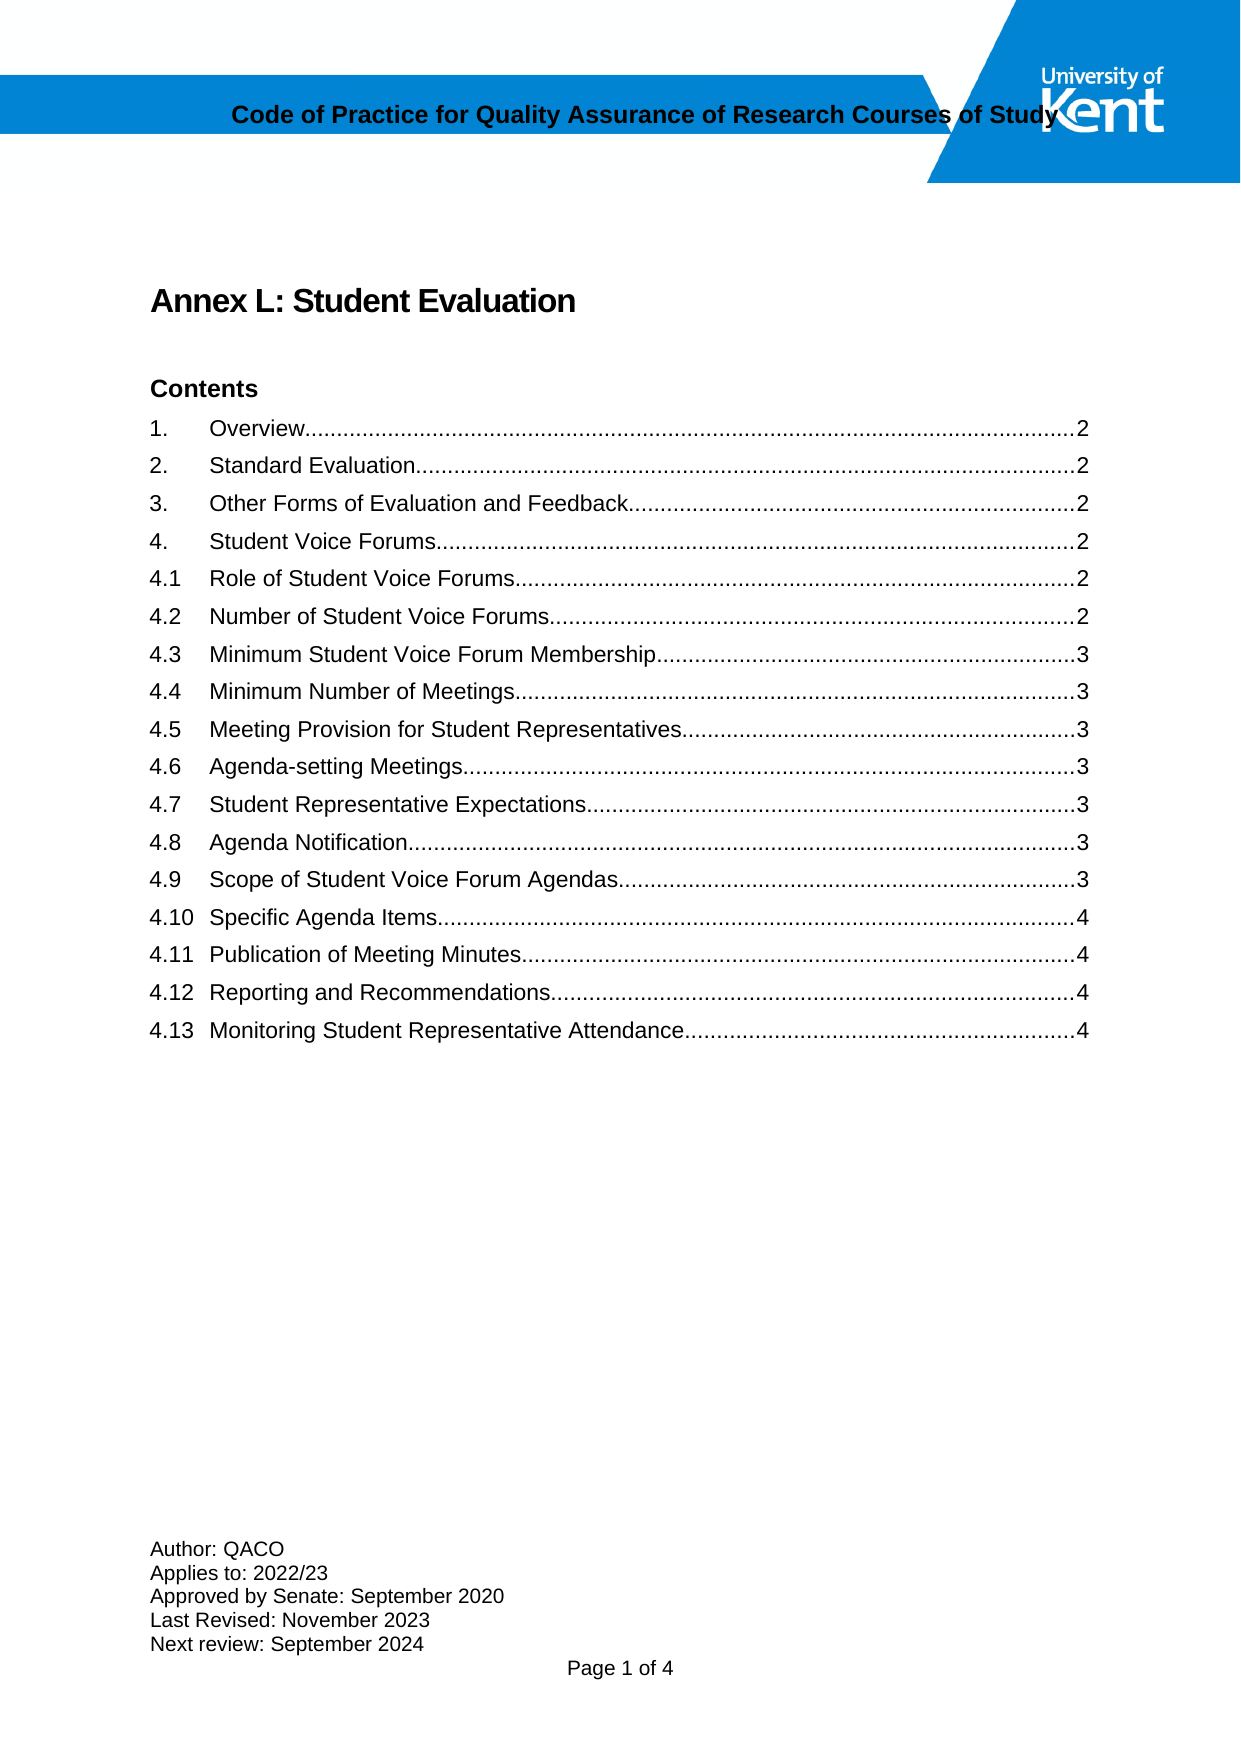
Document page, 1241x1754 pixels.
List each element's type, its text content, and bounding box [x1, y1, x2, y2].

title Annex L: Student Evaluation [150, 281, 1066, 320]
picture [0, 0, 1241, 184]
